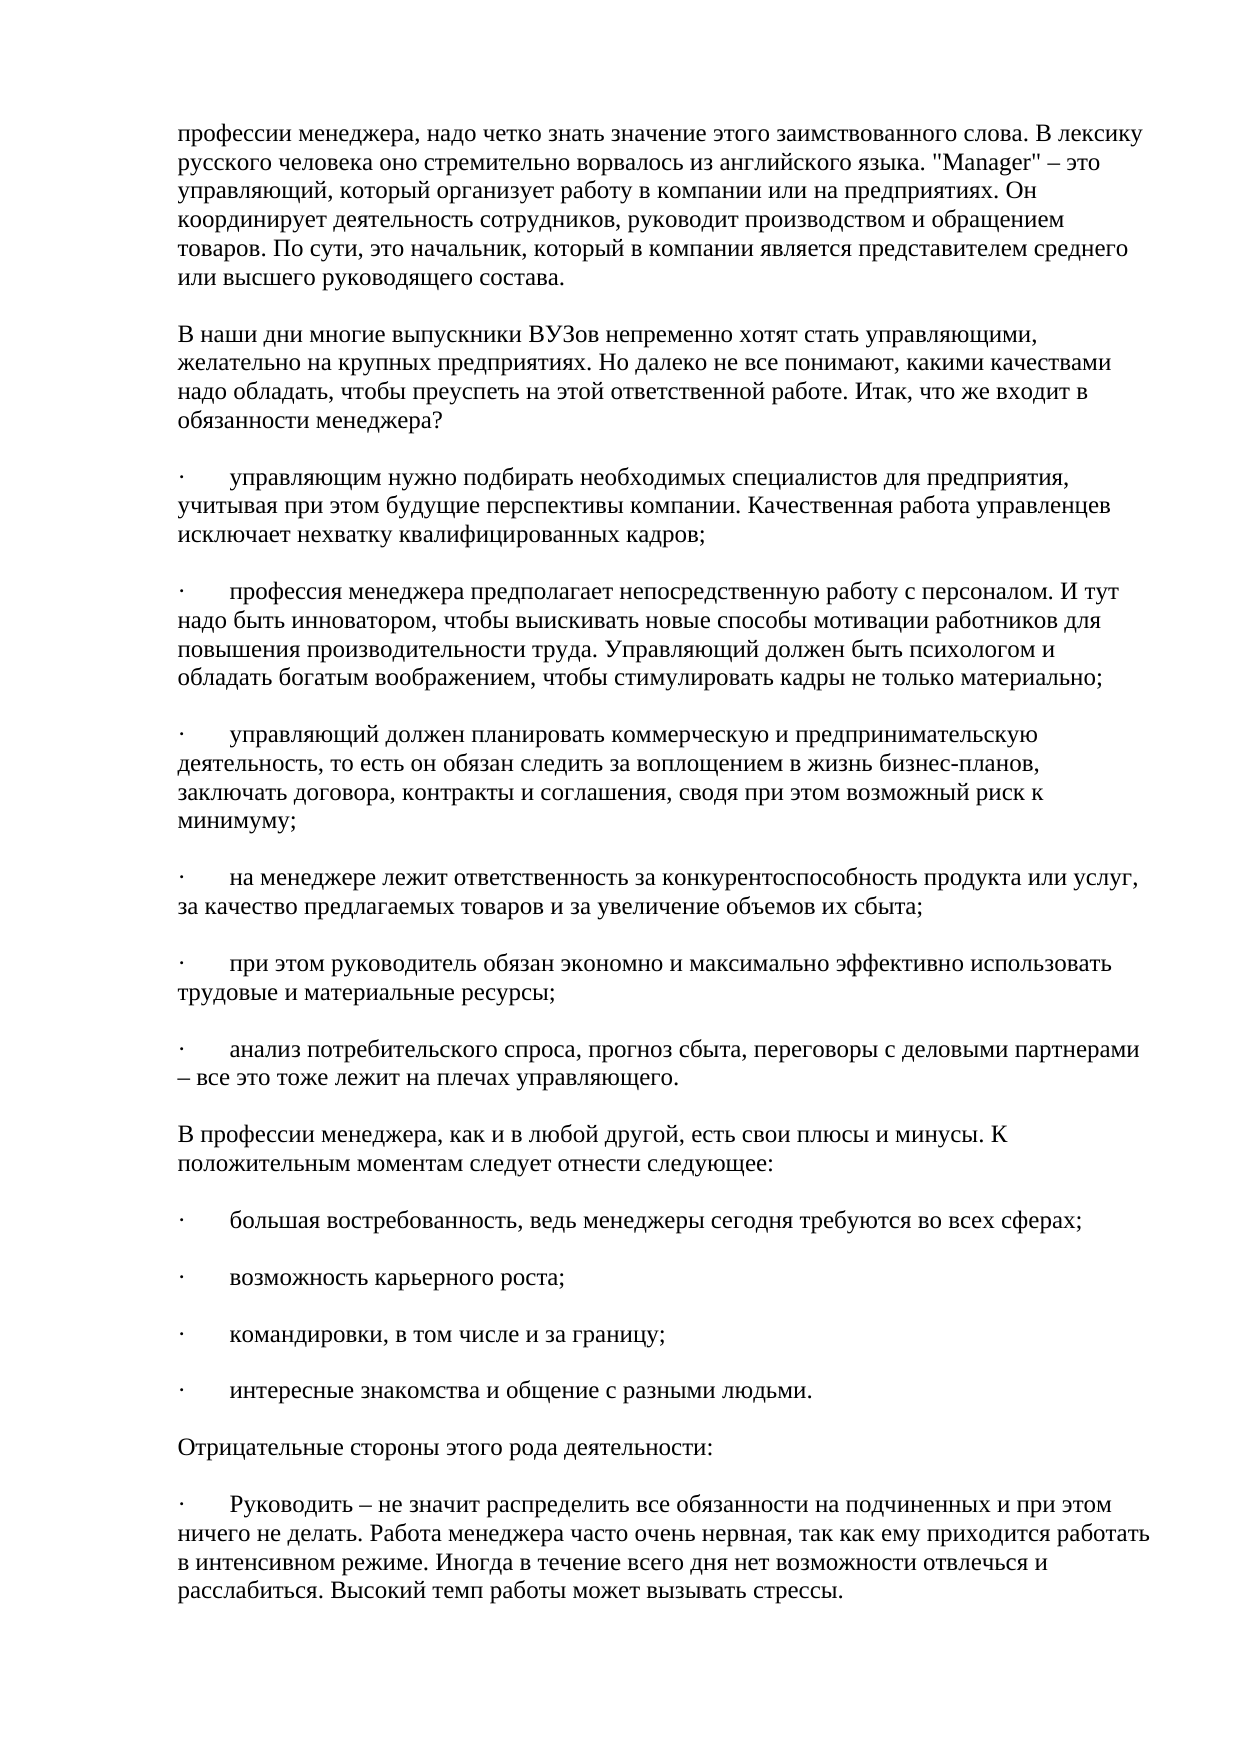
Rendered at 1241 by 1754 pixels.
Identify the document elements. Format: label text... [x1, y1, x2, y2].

text Отрицательные стороны этого рода деятельности: [177, 1432, 1152, 1461]
text · Руководить – не значит распределить все обязанности на подчиненных и при этом ничего не делать. Работа менеджера часто очень нервная, так как ему приходится работать в интенсивном режиме. Иногда в течение всего дня нет возможности отвлечься и расслабиться. Высокий темп работы может вызывать стрессы. [177, 1489, 1152, 1604]
text В наши дни многие выпускники ВУЗов непременно хотят стать управляющими, желательно на крупных предприятиях. Но далеко не все понимают, какими качествами надо обладать, чтобы преуспеть на этой ответственной работе. Итак, что же входит в обязанности менеджера? [177, 319, 1152, 434]
text · управляющий должен планировать коммерческую и предпринимательскую деятельность, то есть он обязан следить за воплощением в жизнь бизнес-планов, заключать договора, контракты и соглашения, сводя при этом возможный риск к минимуму; [177, 719, 1152, 834]
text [177, 118, 1152, 291]
text · большая востребованность, ведь менеджеры сегодня требуются во всех сферах; [177, 1205, 1152, 1234]
text · интересные знакомства и общение с разными людьми. [177, 1376, 1152, 1404]
text · анализ потребительского спроса, прогноз сбыта, переговоры с деловыми партнерами – все это тоже лежит на плечах управляющего. [177, 1034, 1152, 1091]
text · при этом руководитель обязан экономно и максимально эффективно использовать трудовые и материальные ресурсы; [177, 948, 1152, 1006]
text · командировки, в том числе и за границу; [177, 1319, 1152, 1347]
text · профессия менеджера предполагает непосредственную работу с персоналом. И тут надо быть инноватором, чтобы выискивать новые способы мотивации работников для повышения производительности труда. Управляющий должен быть психологом и обладать богатым воображением, чтобы стимулировать кадры не только материально; [177, 576, 1152, 691]
text · управляющим нужно подбирать необходимых специалистов для предприятия, учитывая при этом будущие перспективы компании. Качественная работа управленцев исключает нехватку квалифицированных кадров; [177, 462, 1152, 548]
text · на менеджере лежит ответственность за конкурентоспособность продукта или услуг, за качество предлагаемых товаров и за увеличение объемов их сбыта; [177, 862, 1152, 920]
text В профессии менеджера, как и в любой другой, есть свои плюсы и минусы. К положительным моментам следует отнести следующее: [177, 1119, 1152, 1177]
text · возможность карьерного роста; [177, 1262, 1152, 1291]
